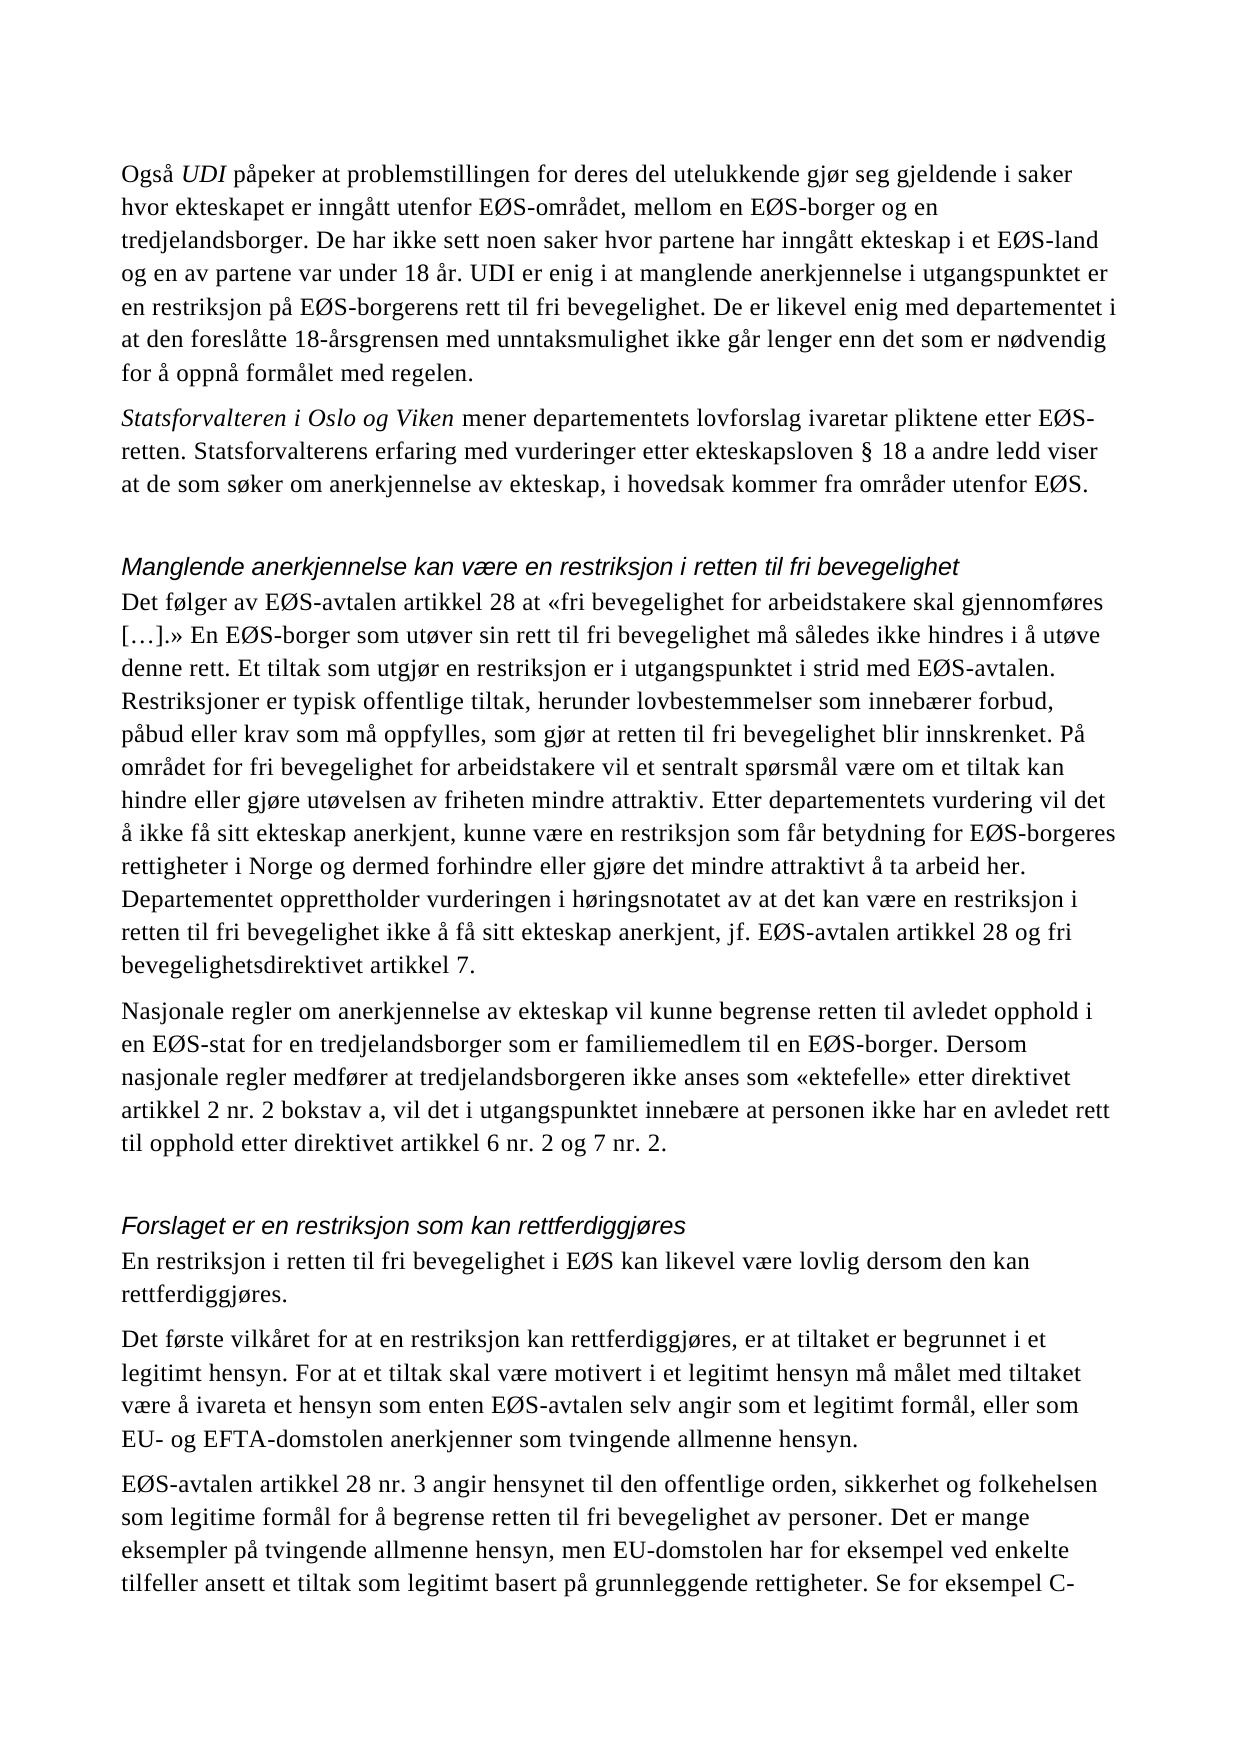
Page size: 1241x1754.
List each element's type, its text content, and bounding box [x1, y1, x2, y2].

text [121, 1469, 1119, 1597]
text Også UDI påpeker at problemstillingen for deres del utelukkende gjør seg gjeldende i saker hvor ekteskapet er inngått utenfor EØS-området, mellom en EØS-borger og en tredjelandsborger. De har ikke sett noen saker hvor partene har inngått ekteskap i et EØS-land og en av partene var under 18 år. UDI er enig i at manglende anerkjennelse i utgangspunktet er en restriksjon på EØS-borgerens rett til fri bevegelighet. De er likevel enig med departementet i at den foreslåtte 18-årsgrensen med unntaksmulighet ikke går lenger enn det som er nødvendig for å oppnå formålet med regelen. [121, 159, 1119, 386]
text Det følger av EØS-avtalen artikkel 28 at «fri bevegelighet for arbeidstakere skal gjennomføres […].» En EØS-borger som utøver sin rett til fri bevegelighet må således ikke hindres i å utøve denne rett. Et tiltak som utgjør en restriksjon er i utgangspunktet i strid med EØS-avtalen. Restriksjoner er typisk offentlige tiltak, herunder lovbestemmelser som innebærer forbud, påbud eller krav som må oppfylles, som gjør at retten til fri bevegelighet blir innskrenket. På området for fri bevegelighet for arbeidstakere vil et sentralt spørsmål være om et tiltak kan hindre eller gjøre utøvelsen av friheten mindre attraktiv. Etter departementets vurdering vil det å ikke få sitt ekteskap anerkjent, kunne være en restriksjon som får betydning for EØS-borgeres rettigheter i Norge og dermed forhindre eller gjøre det mindre attraktivt å ta arbeid her. Departementet opprettholder vurderingen i høringsnotatet av at det kan være en restriksjon i retten til fri bevegelighet ikke å få sitt ekteskap anerkjent, jf. EØS-avtalen artikkel 28 og fri bevegelighetsdirektivet artikkel 7. [121, 587, 1119, 979]
text Statsforvalteren i Oslo og Viken mener departementets lovforslag ivaretar pliktene etter EØS-retten. Statsforvalterens erfaring med vurderinger etter ekteskapsloven § 18 a andre ledd viser at de som søker om anerkjennelse av ekteskap, i hovedsak kommer fra områder utenfor EØS. [121, 403, 1119, 498]
text Det første vilkåret for at en restriksjon kan rettferdiggjøres, er at tiltaket er begrunnet i et legitimt hensyn. For at et tiltak skal være motivert i et legitimt hensyn må målet med tiltaket være å ivareta et hensyn som enten EØS-avtalen selv angir som et legitimt formål, eller som EU- og EFTA-domstolen anerkjenner som tvingende allmenne hensyn. [121, 1324, 1119, 1452]
text Manglende anerkjennelse kan være en restriksjon i retten til fri bevegelighet [121, 552, 1119, 581]
text Nasjonale regler om anerkjennelse av ekteskap vil kunne begrense retten til avledet opphold i en EØS-stat for en tredjelandsborger som er familiemedlem til en EØS-borger. Dersom nasjonale regler medfører at tredjelandsborgeren ikke anses som «ektefelle» etter direktivet artikkel 2 nr. 2 bokstav a, vil det i utgangspunktet innebære at personen ikke har en avledet rett til opphold etter direktivet artikkel 6 nr. 2 og 7 nr. 2. [121, 996, 1119, 1157]
text Forslaget er en restriksjon som kan rettferdiggjøres [121, 1211, 1119, 1240]
text En restriksjon i retten til fri bevegelighet i EØS kan likevel være lovlig dersom den kan rettferdiggjøres. [121, 1246, 1119, 1308]
